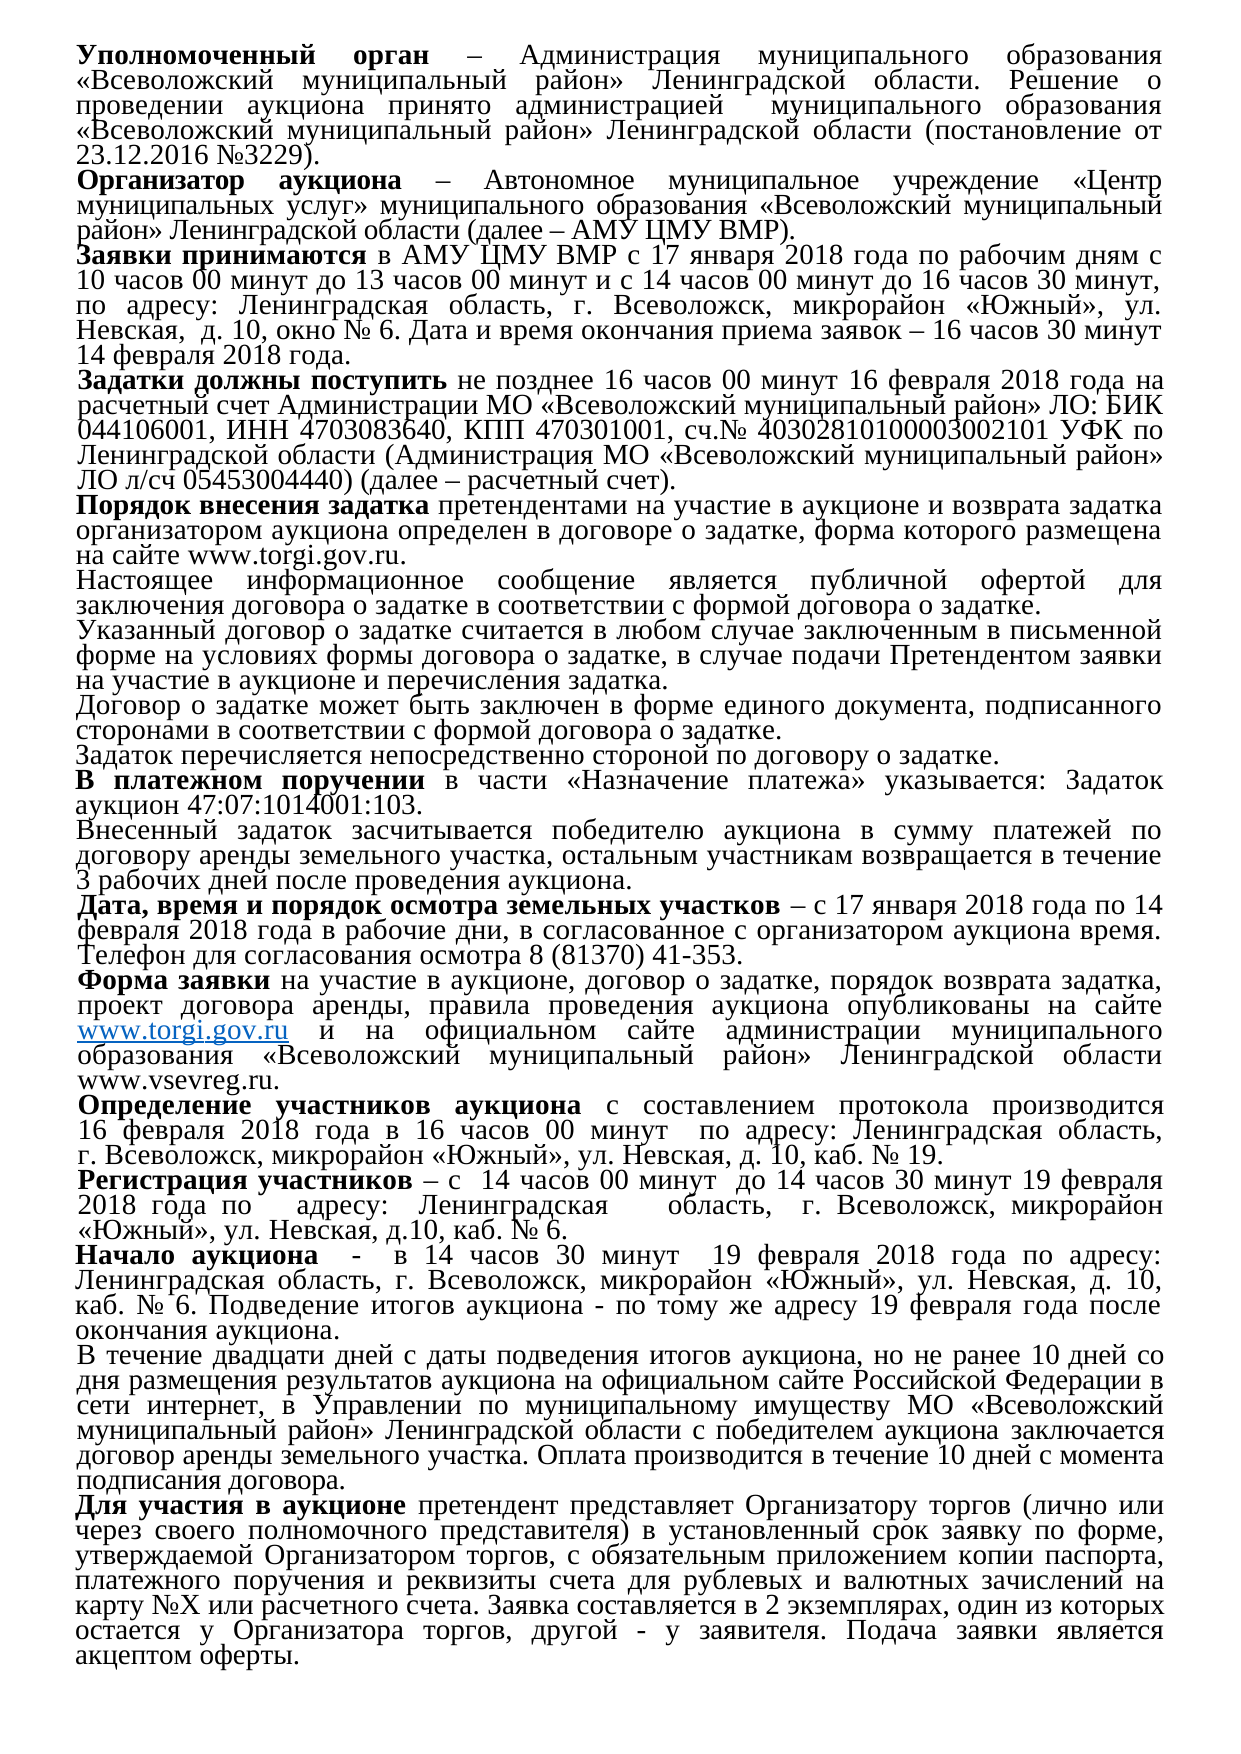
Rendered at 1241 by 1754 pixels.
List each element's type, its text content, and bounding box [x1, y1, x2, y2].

text В платежном поручении в части «Назначение платежа» указывается: Задаток аукцион 47:07:1014001:103. [75, 769, 1165, 819]
text Договор о задатке может быть заключен в форме единого документа, подписанного сторонами в соответствии с формой договора о задатке. [76, 694, 1164, 744]
text Порядок внесения задатка претендентами на участие в аукционе и возврата задатка организатором аукциона определен в договоре о задатке, форма которого размещена на сайте www.torgi.gov.ru. [76, 494, 1164, 569]
text Регистрация участников – с 14 часов 00 минут до 14 часов 30 минут 19 февраля 2018 года по адресу: Ленинградская область, г. Всеволожск, микрорайон «Южный», ул. Невская, д.10, каб. № 6. [77, 1169, 1165, 1244]
text Указанный договор о задатке считается в любом случае заключенным в письменной форме на условиях формы договора о задатке, в случае подачи Претендентом заявки на участие в аукционе и перечисления задатка. [76, 619, 1164, 694]
text Заявки принимаются в АМУ ЦМУ ВМР с 17 января 2018 года по рабочим дням с 10 часов 00 минут до 13 часов 00 минут и с 14 часов 00 минут до 16 часов 30 минут, по адресу: Ленинградская область, г. Всеволожск, микрорайон «Южный», ул. Невская, д. 10, окно № 6. Дата и время окончания приема заявок – 16 часов 30 минут 14 февраля 2018 года. [76, 244, 1164, 369]
text В течение двадцати дней с даты подведения итогов аукциона, но не ранее 10 дней со дня размещения результатов аукциона на официальном сайте Российской Федерации в сети интернет, в Управлении по муниципальному имуществу МО «Всеволожский муниципальный район» Ленинградской области с победителем аукциона заключается договор аренды земельного участка. Оплата производится в течение 10 дней с момента подписания договора. [76, 1344, 1164, 1494]
text Дата, время и порядок осмотра земельных участков – с 17 января 2018 года по 14 февраля 2018 года в рабочие дни, в согласованное с организатором аукциона время. Телефон для согласования осмотра 8 (81370) 41-353. [77, 894, 1164, 969]
text Форма заявки на участие в аукционе, договор о задатке, порядок возврата задатка, проект договора аренды, правила проведения аукциона опубликованы на сайте www.torgi.gov.ru и на официальном сайте администрации муниципального образования «Всеволожский муниципальный район» Ленинградской области www.vsevreg.ru. [77, 969, 1164, 1094]
text Уполномоченный орган – Администрация муниципального образования «Всеволожский муниципальный район» Ленинградской области. Решение о проведении аукциона принято администрацией муниципального образования «Всеволожский муниципальный район» Ленинградской области (постановление от 23.12.2016 №3229). [76, 44, 1164, 169]
text Определение участников аукциона с составлением протокола производится 16 февраля 2018 года в 16 часов 00 минут по адресу: Ленинградская область, г. Всеволожск, микрорайон «Южный», ул. Невская, д. 10, каб. № 19. [77, 1094, 1165, 1169]
text Задатки должны поступить не позднее 16 часов 00 минут 16 февраля 2018 года на расчетный счет Администрации МО «Всеволожский муниципальный район» ЛО: БИК 044106001, ИНН 4703083640, КПП 470301001, сч.№ 40302810100003002101 УФК по Ленинградской области (Администрация МО «Всеволожский муниципальный район» ЛО л/сч 05453004440) (далее – расчетный счет). [77, 369, 1164, 494]
text Для участия в аукционе претендент представляет Организатору торгов (лично или через своего полномочного представителя) в установленный срок заявку по форме, утверждаемой Организатором торгов, с обязательным приложением копии паспорта, платежного поручения и реквизиты счета для рублевых и валютных зачислений на карту №Х или расчетного счета. Заявка составляется в 2 экземплярах, один из которых остается у Организатора торгов, другой - у заявителя. Подача заявки является акцептом оферты. [75, 1494, 1165, 1669]
text Задаток перечисляется непосредственно стороной по договору о задатке. [75, 744, 1165, 769]
text Начало аукциона - в 14 часов 30 минут 19 февраля 2018 года по адресу: Ленинградская область, г. Всеволожск, микрорайон «Южный», ул. Невская, д. 10, каб. № 6. Подведение итогов аукциона - по тому же адресу 19 февраля года после окончания аукциона. [75, 1244, 1164, 1344]
text Настоящее информационное сообщение является публичной офертой для заключения договора о задатке в соответствии с формой договора о задатке. [76, 569, 1164, 619]
text Организатор аукциона – Автономное муниципальное учреждение «Центр муниципальных услуг» муниципального образования «Всеволожский муниципальный район» Ленинградской области (далее – АМУ ЦМУ ВМР). [76, 169, 1163, 244]
text Внесенный задаток засчитывается победителю аукциона в сумму платежей по договору аренды земельного участка, остальным участникам возвращается в течение 3 рабочих дней после проведения аукциона. [76, 819, 1164, 894]
